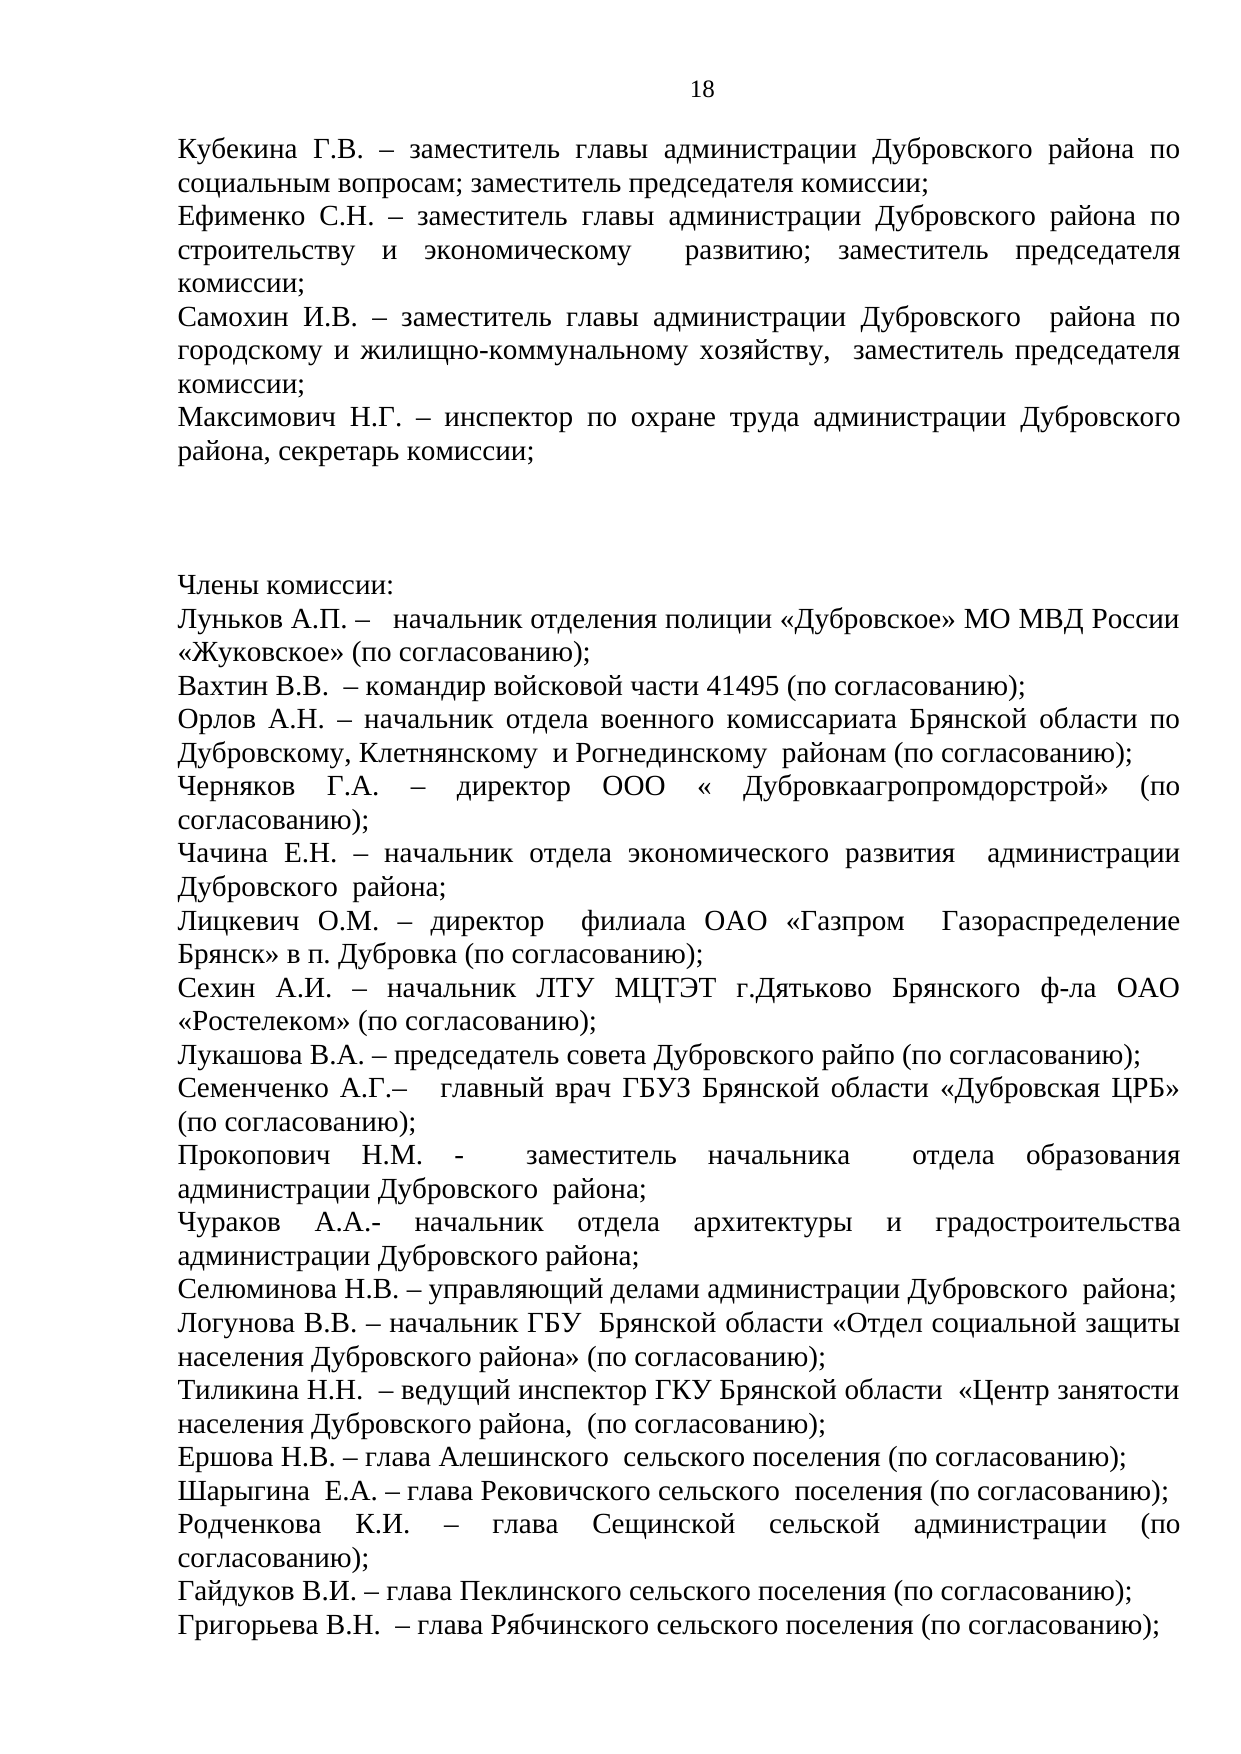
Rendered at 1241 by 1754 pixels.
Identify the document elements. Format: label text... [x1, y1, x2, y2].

text Чачина Е.Н. – начальник отдела экономического развития администрации Дубровского района; [177, 836, 1181, 903]
text Чураков А.А.- начальник отдела архитектуры и градостроительства администрации Дубровского района; [177, 1204, 1181, 1272]
text Сехин А.И. – начальник ЛТУ МЦТЭТ г.Дятьково Брянского ф-ла ОАО «Ростелеком» (по согласованию); [177, 970, 1181, 1037]
text Лицкевич О.М. – директор филиала ОАО «Газпром Газораспределение Брянск» в п. Дубровка (по согласованию); [177, 903, 1181, 970]
text Орлов А.Н. – начальник отдела военного комиссариата Брянской области по Дубровскому, Клетнянскому и Рогнединскому районам (по согласованию); [177, 701, 1181, 768]
text Максимович Н.Г. – инспектор по охране труда администрации Дубровского района, секретарь комиссии; [177, 399, 1181, 467]
text Ершова Н.В. – глава Алешинского сельского поселения (по согласованию); [177, 1439, 1181, 1473]
text Родченкова К.И. – глава Сещинской сельской администрации (по согласованию); [177, 1506, 1181, 1573]
text Гайдуков В.И. – глава Пеклинского сельского поселения (по согласованию); [177, 1573, 1181, 1607]
text Вахтин В.В. – командир войсковой части 41495 (по согласованию); [177, 668, 1181, 701]
text Прокопович Н.М. - заместитель начальника отдела образования администрации Дубровского района; [177, 1137, 1181, 1204]
text Кубекина Г.В. – заместитель главы администрации Дубровского района по социальным вопросам; заместитель председателя комиссии; [177, 131, 1181, 198]
text Григорьева В.Н. – глава Рябчинского сельского поселения (по согласованию); [177, 1607, 1181, 1641]
text Селюминова Н.В. – управляющий делами администрации Дубровского района; [177, 1272, 1181, 1305]
text Ефименко С.Н. – заместитель главы администрации Дубровского района по строительству и экономическому развитию; заместитель председателя комиссии; [177, 198, 1181, 299]
text Шарыгина Е.А. – глава Рековичского сельского поселения (по согласованию); [177, 1473, 1181, 1506]
text Члены комиссии: [177, 567, 1181, 601]
text Логунова В.В. – начальник ГБУ Брянской области «Отдел социальной защиты населения Дубровского района» (по согласованию); [177, 1305, 1181, 1372]
text Самохин И.В. – заместитель главы администрации Дубровского района по городскому и жилищно-коммунальному хозяйству, заместитель председателя комиссии; [177, 299, 1181, 399]
text Лукашова В.А. – председатель совета Дубровского райпо (по согласованию); [177, 1037, 1181, 1070]
text Луньков А.П. – начальник отделения полиции «Дубровское» МО МВД России «Жуковское» (по согласованию); [177, 601, 1181, 668]
text Тиликина Н.Н. – ведущий инспектор ГКУ Брянской области «Центр занятости населения Дубровского района, (по согласованию); [177, 1372, 1181, 1439]
text Черняков Г.А. – директор ООО « Дубровкаагропромдорстрой» (по согласованию); [177, 768, 1181, 836]
text Семенченко А.Г.– главный врач ГБУЗ Брянской области «Дубровская ЦРБ» (по согласованию); [177, 1070, 1181, 1137]
